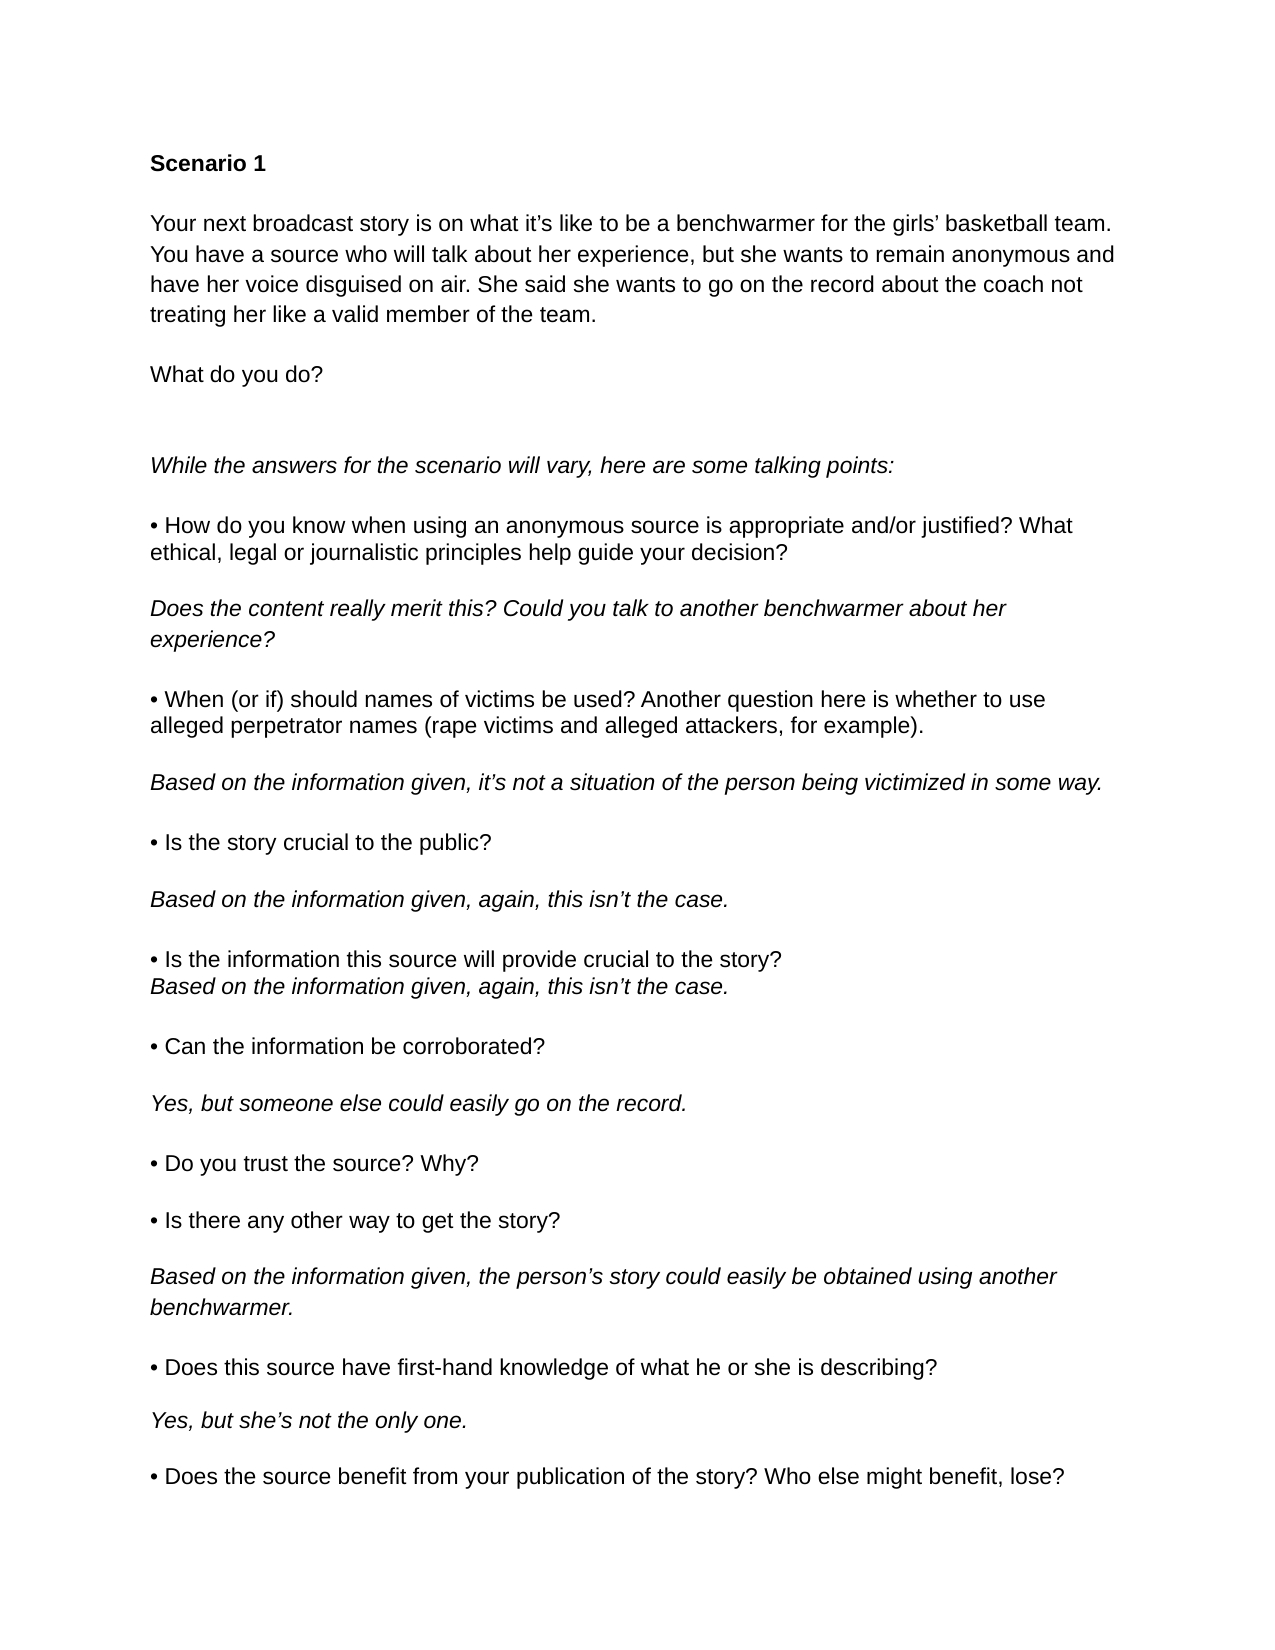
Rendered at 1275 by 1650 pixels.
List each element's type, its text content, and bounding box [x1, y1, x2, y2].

text • Is there any other way to get the story? [150, 1207, 1125, 1233]
text • Is the story crucial to the public? [150, 829, 1125, 856]
text • How do you know when using an anonymous source is appropriate and/or justified? What ethical, legal or journalistic principles help guide your decision? [150, 512, 1125, 565]
text • Does this source have first-hand knowledge of what he or she is describing? [150, 1354, 1125, 1380]
text Yes, but she’s not the only one. [150, 1407, 1125, 1433]
text Based on the information given, again, this isn’t the case. [150, 886, 1125, 912]
text • Can the information be corroborated? [150, 1033, 1125, 1059]
text Based on the information given, it’s not a situation of the person being victimized in some way. [150, 769, 1125, 795]
text Does the content really merit this? Could you talk to another benchwarmer about her experience? [150, 595, 1125, 652]
text What do you do? [150, 361, 1125, 388]
text Based on the information given, again, this isn’t the case. [150, 973, 1125, 999]
text Based on the information given, the person’s story could easily be obtained using another benchwarmer. [150, 1263, 1125, 1320]
text Yes, but someone else could easily go on the record. [150, 1090, 1125, 1116]
text Scenario 1 [150, 150, 1125, 176]
text Your next broadcast story is on what it’s like to be a benchwarmer for the girls’ basketball team. You have a source who will talk about her experience, but she wants to remain anonymous and have her voice disguised on air. She said she wants to go on the record about the coach not treating her like a valid member of the team. [150, 210, 1125, 327]
text • Does the source benefit from your publication of the story? Who else might benefit, lose? [150, 1463, 1125, 1489]
text • Is the information this source will provide crucial to the story? [150, 946, 1125, 973]
text • Do you trust the source? Why? [150, 1150, 1125, 1176]
text • When (or if) should names of victims be used? Another question here is whether to use alleged perpetrator names (rape victims and alleged attackers, for example). [150, 686, 1125, 739]
text While the answers for the scenario will vary, here are some talking points: [150, 452, 1125, 478]
